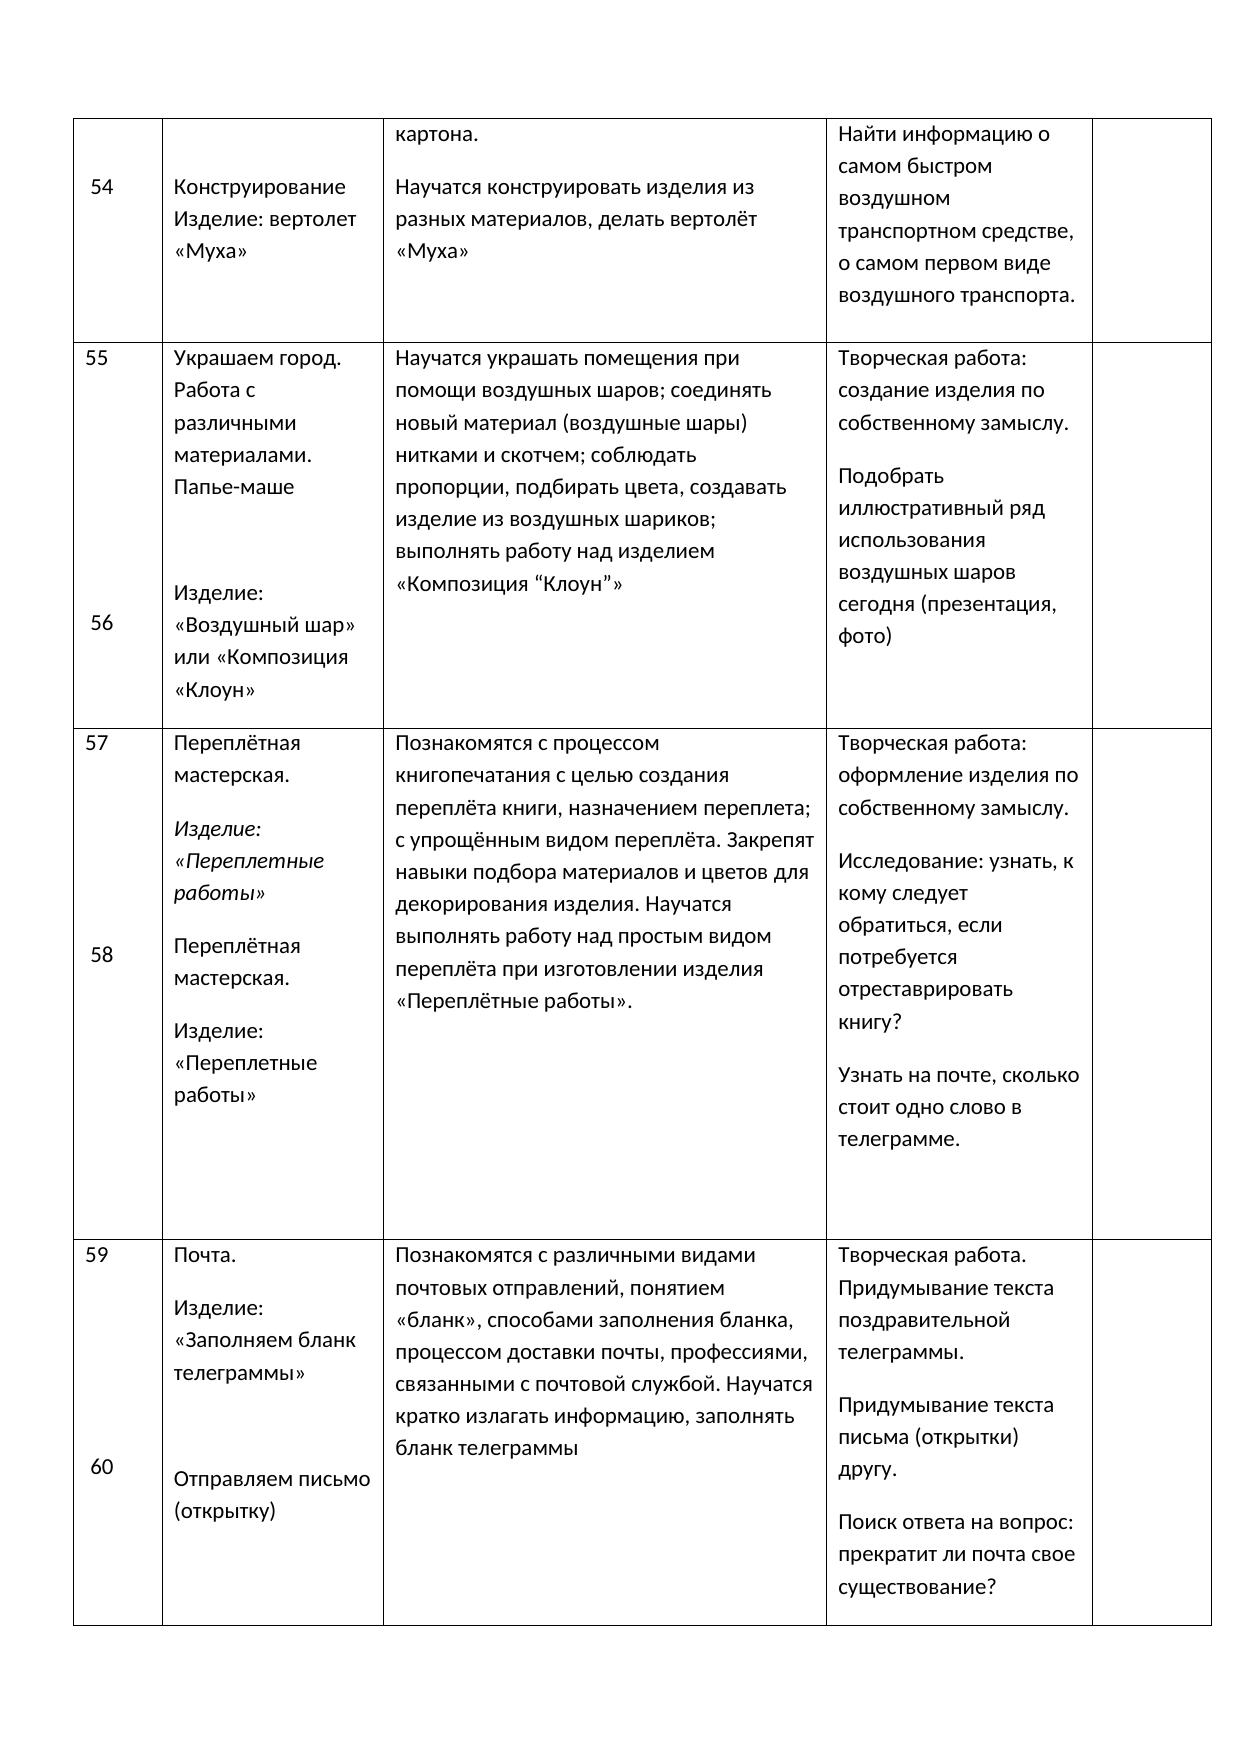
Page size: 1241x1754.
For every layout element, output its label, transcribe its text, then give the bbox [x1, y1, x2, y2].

table_cell 57 58 [74, 729, 162, 1239]
table_cell Творческая работа: оформление изделия по собственному замыслу. Исследование: узнать, к кому следует обратиться, если потребуется отреставрировать книгу? Узнать на почте, сколько стоит одно слово в телеграмме. [827, 729, 1092, 1239]
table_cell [827, 119, 1092, 342]
table_cell Познакомятся с процессом книгопечатания с целью создания переплёта книги, назначением переплета; с упрощённым видом переплёта. Закрепят навыки подбора материалов и цветов для декорирования изделия. Научатся выполнять работу над простым видом переплёта при изготовлении изделия «Переплётные работы». [384, 729, 826, 1239]
table_cell 55 56 [74, 343, 162, 727]
table_cell 59 60 [74, 1240, 162, 1624]
table_cell Творческая работа. Придумывание текста поздравительной телеграммы. Придумывание текста письма (открытки) другу. Поиск ответа на вопрос: прекратит ли почта свое существование? [827, 1240, 1092, 1624]
table_cell [1093, 1240, 1211, 1624]
table_cell Творческая работа: создание изделия по собственному замыслу. Подобрать иллюстративный ряд использования воздушных шаров сегодня (презентация, фото) [827, 343, 1092, 727]
table_cell [1093, 343, 1211, 727]
table_cell Почта. Изделие: «Заполняем бланк телеграммы» Отправляем письмо (открытку) [163, 1240, 383, 1624]
table_cell Украшаем город. Работа с различными материалами. Папье-маше Изделие: «Воздушный шар» или «Композиция «Клоун» [163, 343, 383, 727]
table_cell Познакомятся с различными видами почтовых отправлений, понятием «бланк», способами заполнения бланка, процессом доставки почты, профессиями, связанными с почтовой службой. Научатся кратко излагать информацию, заполнять бланк телеграммы [384, 1240, 826, 1624]
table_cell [163, 119, 383, 342]
table_cell Научатся украшать помещения при помощи воздушных шаров; соединять новый материал (воздушные шары) нитками и скотчем; соблюдать пропорции, подбирать цвета, создавать изделие из воздушных шариков; выполнять работу над изделием «Композиция “Клоун”» [384, 343, 826, 727]
table_cell 53 54 [74, 119, 162, 342]
table_cell Переплётная мастерская. Изделие: «Переплетные работы» Переплётная мастерская. Изделие: «Переплетные работы» [163, 729, 383, 1239]
table_cell [1093, 119, 1211, 342]
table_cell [384, 119, 826, 342]
table_cell [1093, 729, 1211, 1239]
